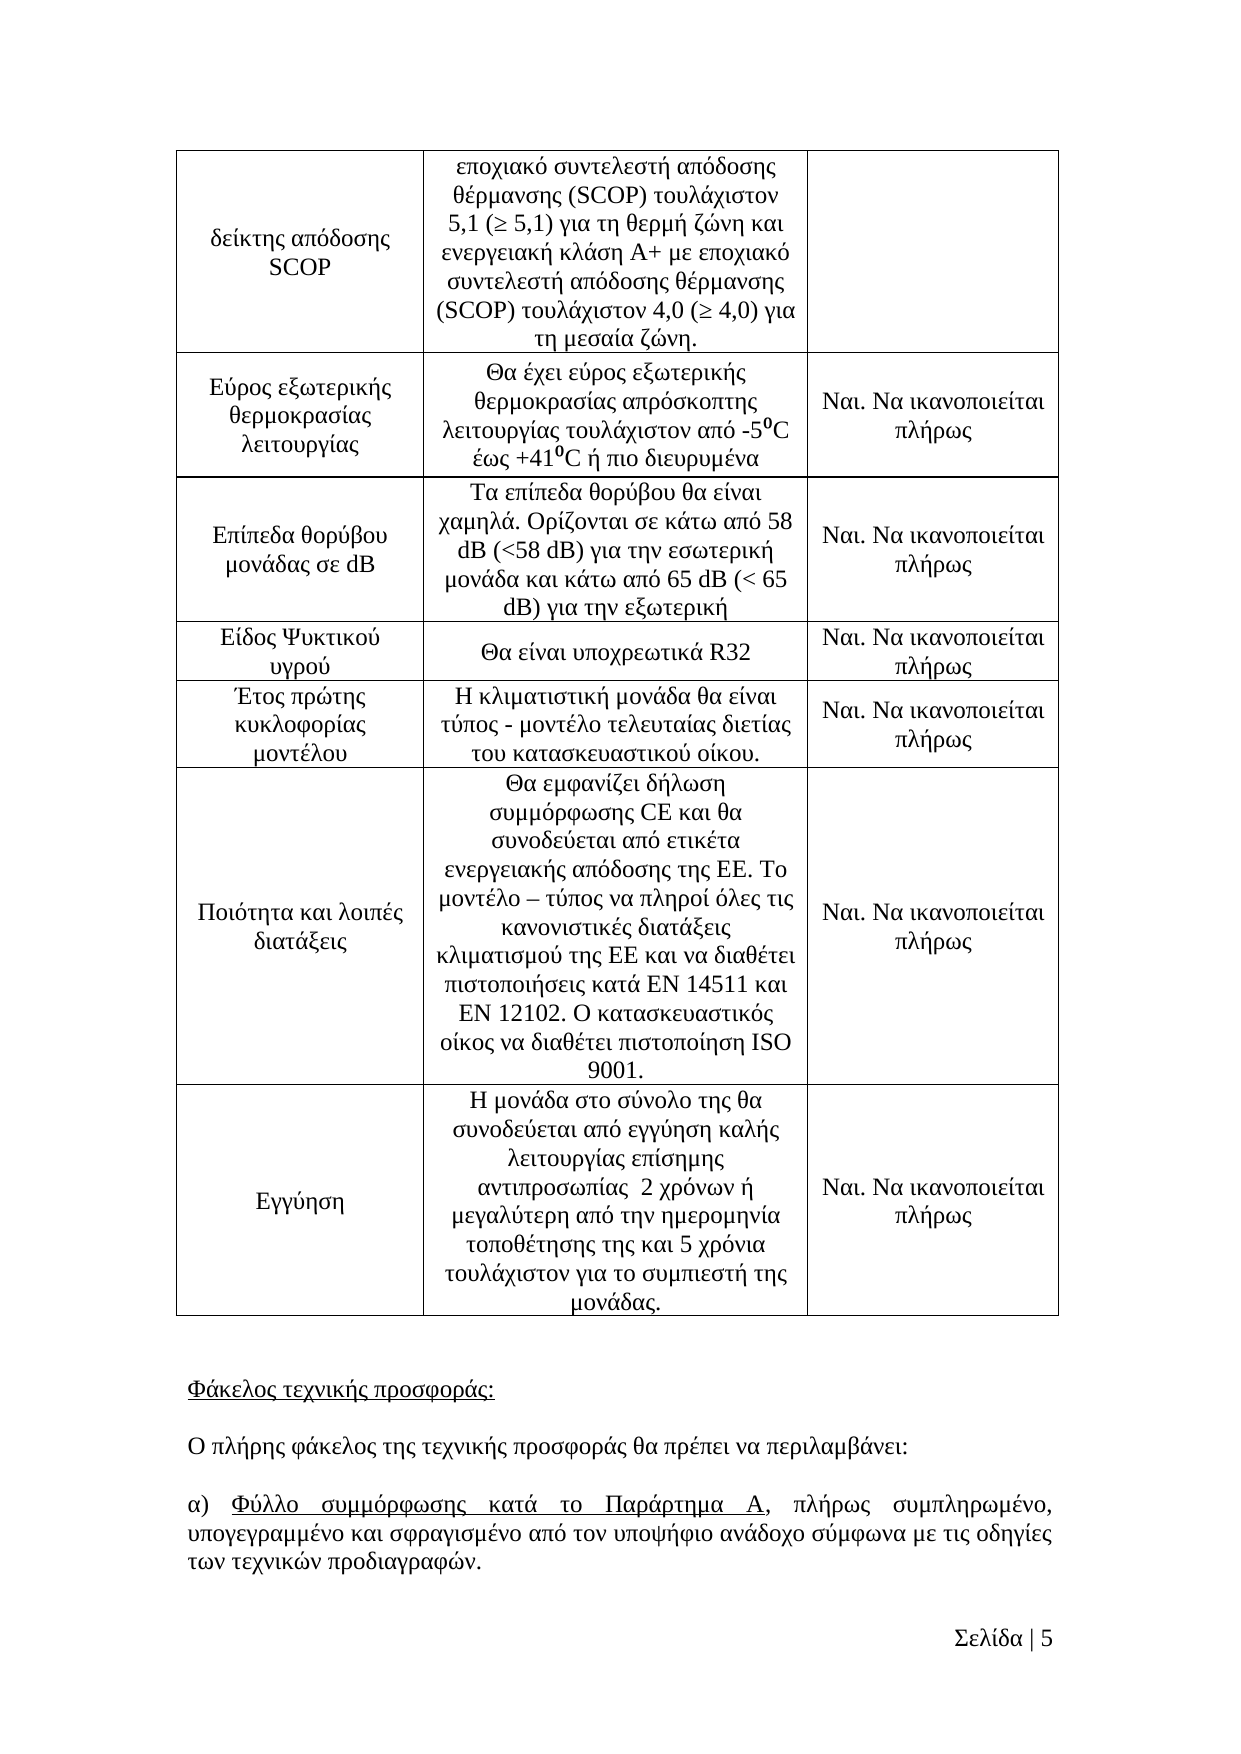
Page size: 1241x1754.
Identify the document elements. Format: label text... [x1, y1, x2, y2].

table_cell Εύρος εξωτερικής θερμοκρασίας λειτουργίας [177, 353, 423, 476]
text Ο πλήρης φάκελος της τεχνικής προσφοράς θα πρέπει να περιλαμβάνει: [187, 1431, 1053, 1460]
table_cell Έτος πρώτης κυκλοφορίας μοντέλου [177, 681, 423, 767]
table_cell Ναι. Να ικανοποιείται πλήρως [808, 681, 1058, 767]
table_cell Θα έχει εύρος εξωτερικής θερμοκρασίας απρόσκοπτης λειτουργίας τουλάχιστον από -5⁰C έως +41⁰C ή πιο διευρυμένα [424, 353, 807, 476]
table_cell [424, 151, 807, 352]
table_cell Τα επίπεδα θορύβου θα είναι χαμηλά. Ορίζονται σε κάτω από 58 dB (<58 dB) για την εσωτερική μονάδα και κάτω από 65 dB (< 65 dB) για την εξωτερική [424, 478, 807, 621]
table_cell Θα είναι υποχρεωτικά R32 [424, 622, 807, 680]
table_cell Η μονάδα στο σύνολο της θα συνοδεύεται από εγγύηση καλής λειτουργίας επίσημης αντιπροσωπίας 2 χρόνων ή μεγαλύτερη από την ημερομηνία τοποθέτησης της και 5 χρόνια τουλάχιστον για το συμπιεστή της μονάδας. [424, 1085, 807, 1315]
table_cell Ναι. Να ικανοποιείται πλήρως [808, 768, 1058, 1084]
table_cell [808, 151, 1058, 352]
table_cell Ναι. Να ικανοποιείται πλήρως [808, 353, 1058, 476]
table_cell Ναι. Να ικανοποιείται πλήρως [808, 1085, 1058, 1315]
text Φάκελος τεχνικής προσφοράς: [187, 1374, 1053, 1403]
table_cell Ποιότητα και λοιπές διατάξεις [177, 768, 423, 1084]
table_cell Η κλιματιστική μονάδα θα είναι τύπος - μοντέλο τελευταίας διετίας του κατασκευαστικού οίκου. [424, 681, 807, 767]
text α) Φύλλο συμμόρφωσης κατά το Παράρτημα Α, πλήρως συμπληρωμένο, υπογεγραμμένο και σφραγισμένο από τον υποψήφιο ανάδοχο σύμφωνα με τις οδηγίες των τεχνικών προδιαγραφών. [187, 1489, 1053, 1575]
table_cell Ναι. Να ικανοποιείται πλήρως [808, 478, 1058, 621]
table_cell Είδος Ψυκτικού υγρού [177, 622, 423, 680]
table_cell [177, 151, 423, 352]
table_cell Εγγύηση [177, 1085, 423, 1315]
table_cell Θα εμφανίζει δήλωση συμμόρφωσης CE και θα συνοδεύεται από ετικέτα ενεργειακής απόδοσης της ΕΕ. Το μοντέλο – τύπος να πληροί όλες τις κανονιστικές διατάξεις κλιματισμού της ΕΕ και να διαθέτει πιστοποιήσεις κατά ΕΝ 14511 και ΕΝ 12102. Ο κατασκευαστικός οίκος να διαθέτει πιστοποίηση ISO 9001. [424, 768, 807, 1084]
table_cell Ναι. Να ικανοποιείται πλήρως [808, 622, 1058, 680]
table_cell Επίπεδα θορύβου μονάδας σε dB [177, 478, 423, 621]
